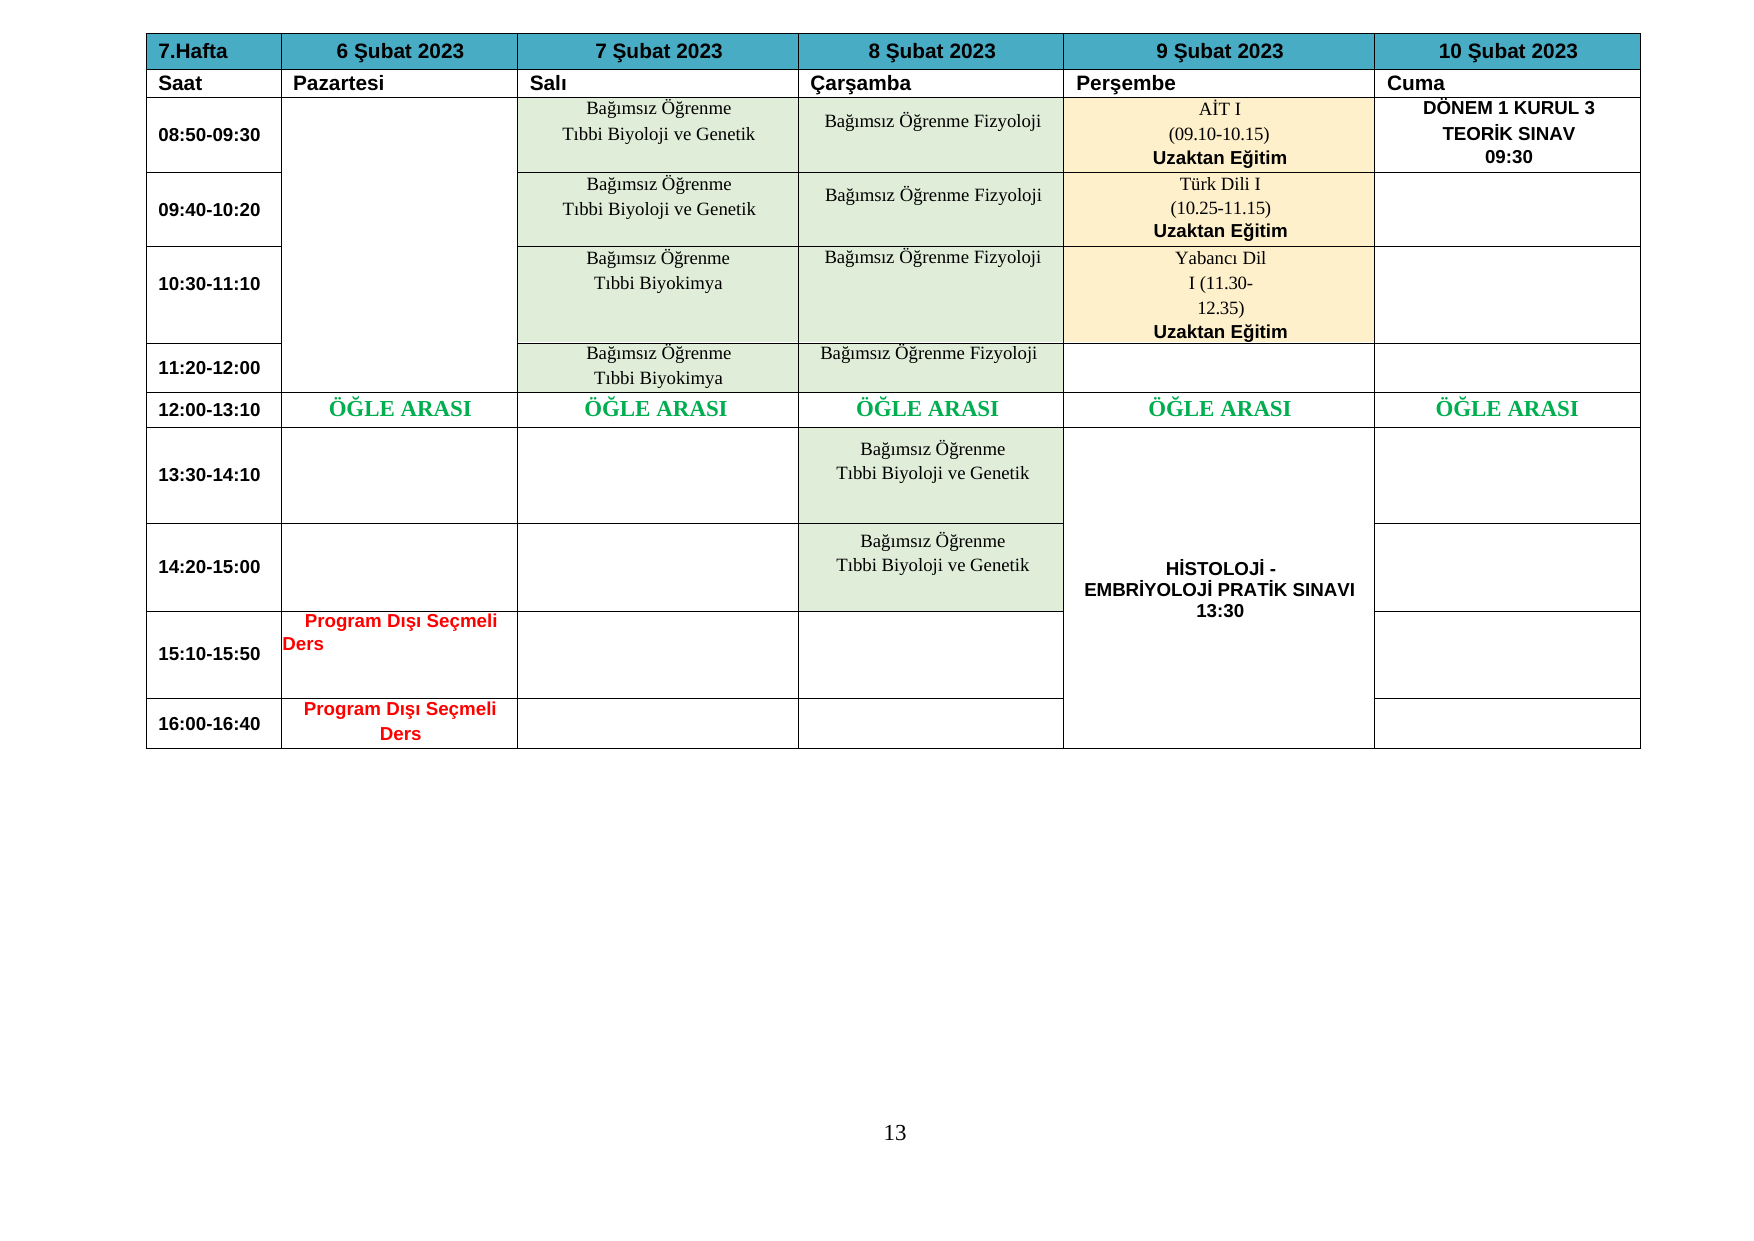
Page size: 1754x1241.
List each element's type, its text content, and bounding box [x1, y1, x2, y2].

table_cell Program Dışı Seçmeli Ders [282, 699, 517, 747]
table_cell [799, 699, 1063, 747]
table_cell 13:30-14:10 [147, 428, 281, 523]
table_cell 16:00-16:40 [147, 699, 281, 747]
table_cell 10:30-11:10 [147, 247, 281, 342]
table_cell [282, 98, 517, 392]
table_cell [1064, 344, 1374, 392]
table_cell [518, 524, 798, 611]
table_cell ÖĞLE ARASI [1375, 393, 1640, 427]
table_cell [518, 612, 798, 698]
table_cell [1375, 344, 1640, 392]
table_cell [518, 699, 798, 747]
table_cell [1375, 612, 1640, 698]
table_cell [282, 524, 517, 611]
table_header 7.Hafta [147, 34, 281, 69]
table_cell 08:50-09:30 [147, 98, 281, 172]
table_cell Bağımsız Öğrenme Tıbbi Biyoloji ve Genetik [518, 98, 798, 172]
table_cell [1375, 247, 1640, 342]
table_header 9 Şubat 2023 [1064, 34, 1374, 69]
table_cell Çarşamba [799, 70, 1063, 97]
table_cell 09:40-10:20 [147, 173, 281, 246]
table_cell [799, 612, 1063, 698]
table_cell 15:10-15:50 [147, 612, 281, 698]
table_cell Salı [518, 70, 798, 97]
table_cell ÖĞLE ARASI [799, 393, 1063, 427]
table_cell ÖĞLE ARASI [518, 393, 798, 427]
table_cell ÖĞLE ARASI [1064, 393, 1374, 427]
table_cell Bağımsız Öğrenme Fizyoloji [799, 247, 1063, 342]
table_cell Bağımsız Öğrenme Fizyoloji [799, 173, 1063, 246]
table_cell [1375, 428, 1640, 523]
table_cell Yabancı Dil I (11.30-12.35) Uzaktan Eğitim [1064, 247, 1374, 342]
table_cell HİSTOLOJİ - EMBRİYOLOJİ PRATİK SINAVI 13:30 [1064, 428, 1374, 747]
table_cell 12:00-13:10 [147, 393, 281, 427]
table_cell Bağımsız Öğrenme Fizyoloji [799, 344, 1063, 392]
table_cell [1375, 524, 1640, 611]
table_cell Saat [147, 70, 281, 97]
table_header 7 Şubat 2023 [518, 34, 798, 69]
table_cell Pazartesi [282, 70, 517, 97]
table_cell Cuma [1375, 70, 1640, 97]
table_cell Bağımsız Öğrenme Tıbbi Biyoloji ve Genetik [518, 173, 798, 246]
table_cell 11:20-12:00 [147, 344, 281, 392]
table_cell AİT I (09.10-10.15) Uzaktan Eğitim [1064, 98, 1374, 172]
table_cell Bağımsız Öğrenme Tıbbi Biyokimya [518, 247, 798, 342]
table_cell Bağımsız Öğrenme Tıbbi Biyokimya [518, 344, 798, 392]
table_cell [1375, 173, 1640, 246]
table_header 8 Şubat 2023 [799, 34, 1063, 69]
table_cell 14:20-15:00 [147, 524, 281, 611]
table_cell [518, 428, 798, 523]
table_cell Bağımsız Öğrenme Fizyoloji [799, 98, 1063, 172]
table_cell [1375, 699, 1640, 747]
table_cell ÖĞLE ARASI [282, 393, 517, 427]
table_cell Türk Dili I (10.25-11.15) Uzaktan Eğitim [1064, 173, 1374, 246]
table_cell Program Dışı Seçmeli Ders [282, 612, 517, 698]
table_cell Perşembe [1064, 70, 1374, 97]
table_cell Bağımsız Öğrenme Tıbbi Biyoloji ve Genetik [799, 428, 1063, 523]
table_header 6 Şubat 2023 [282, 34, 517, 69]
table_cell DÖNEM 1 KURUL 3 TEORİK SINAV 09:30 [1375, 98, 1640, 172]
table_cell Bağımsız Öğrenme Tıbbi Biyoloji ve Genetik [799, 524, 1063, 611]
table_header 10 Şubat 2023 [1375, 34, 1640, 69]
table_cell [282, 428, 517, 523]
